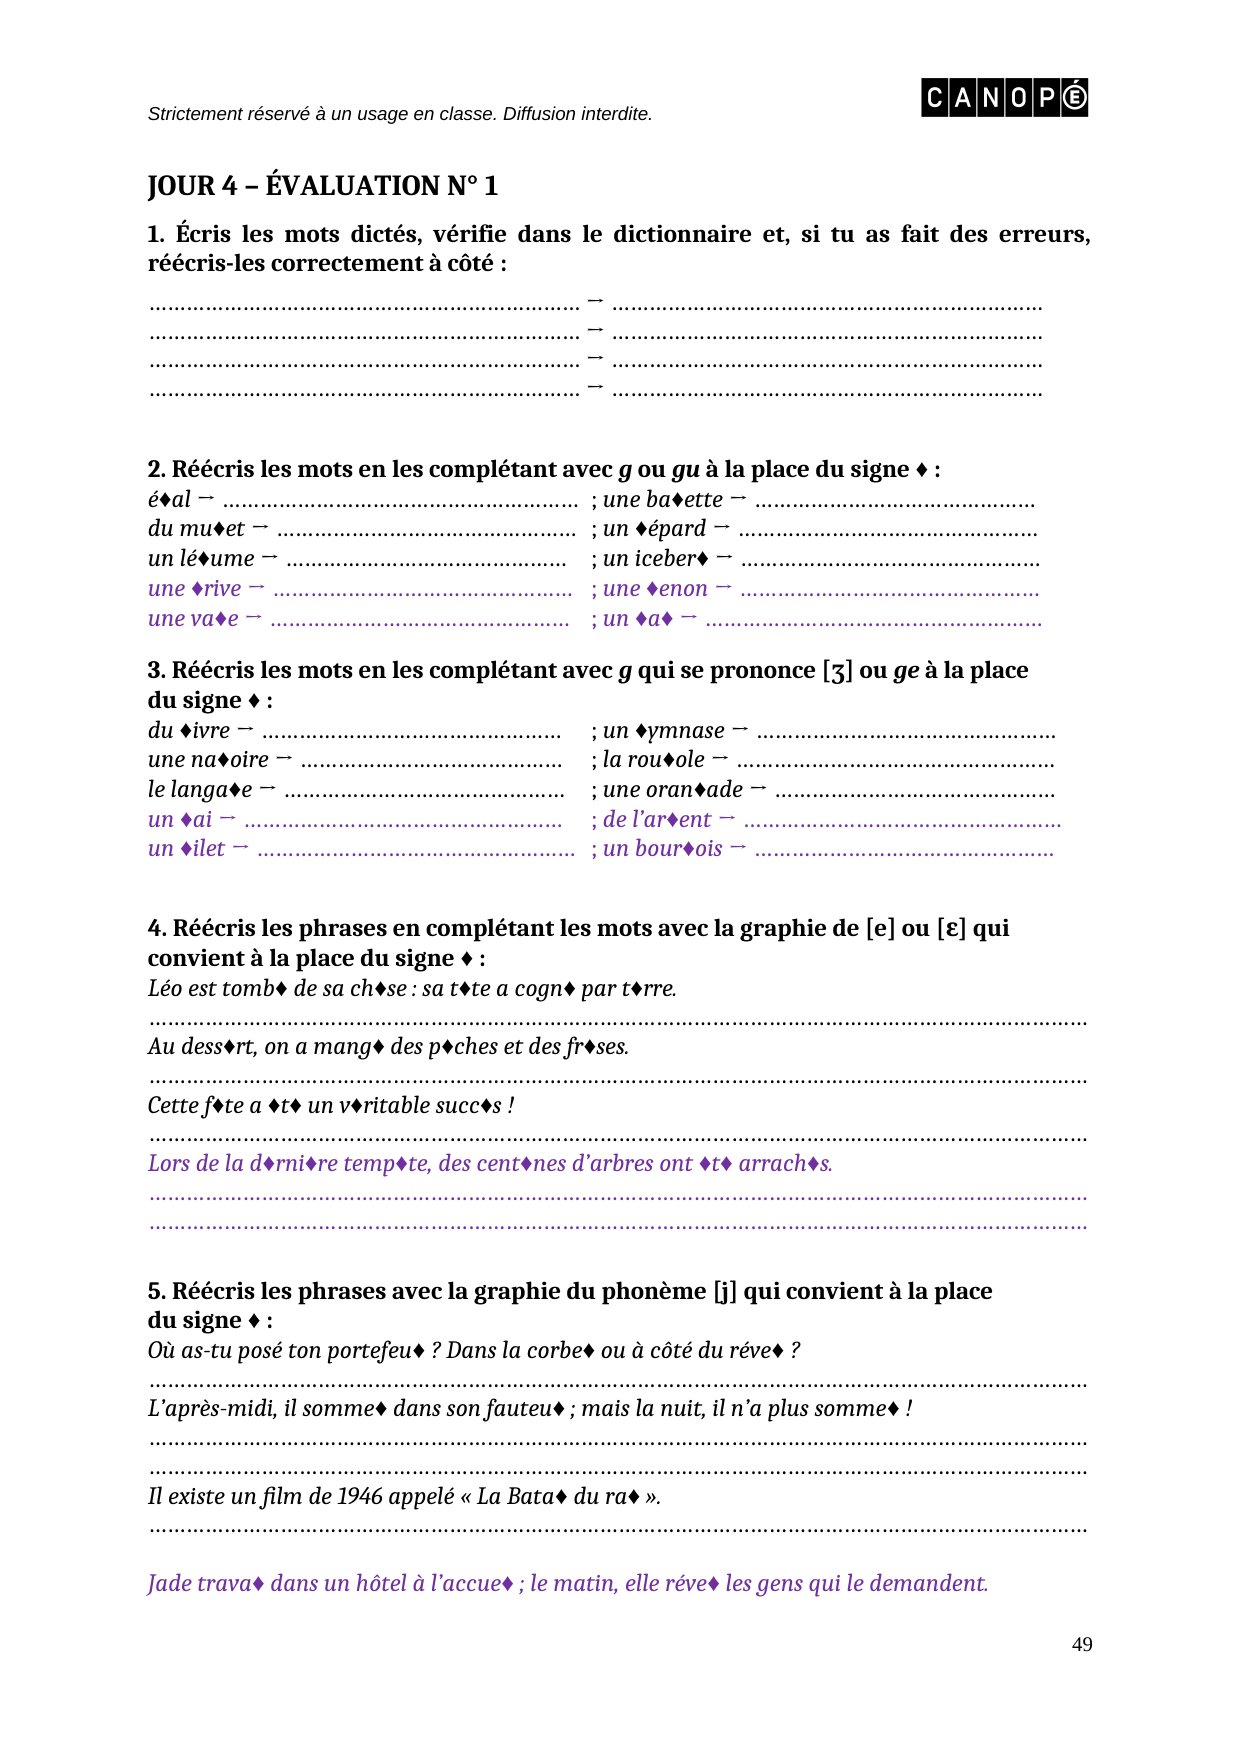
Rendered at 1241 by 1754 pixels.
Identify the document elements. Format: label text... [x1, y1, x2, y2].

text …………………………………………………………………………………………………………………………………… [148, 1452, 1092, 1481]
text 5. Réécris les phrases avec la graphie du phonème [j] qui convient à la place [148, 1277, 1092, 1305]
text …………………………………………………………… → …………………………………………………………… [148, 317, 1092, 345]
text …………………………………………………………………………………………………………………………………… [148, 1119, 1092, 1148]
text é♦al → ………………………………………………… ; une ba♦ette → ……………………………………… [148, 484, 1092, 513]
text du mu♦et → ………………………………………… ; un ♦épard → ………………………………………… [148, 513, 1092, 543]
text une na♦oire → …………………………………… ; la rou♦ole → …………………………………………… [148, 744, 1092, 774]
text du ♦ivre → ………………………………………… ; un ♦ymnase → ………………………………………… [148, 715, 1092, 744]
text …………………………………………………………… → …………………………………………………………… [148, 374, 1092, 403]
text Léo est tomb♦ de sa ch♦se : sa t♦te a cogn♦ par t♦rre. [148, 973, 1092, 1002]
text Où as-tu posé ton portefeu♦ ? Dans la corbe♦ ou à côté du réve♦ ? [148, 1335, 1092, 1365]
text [148, 1510, 1092, 1539]
picture [917, 73, 1093, 121]
text 4. Réécris les phrases en complétant les mots avec la graphie de [e] ou [ɛ] qui convient à la place du signe ♦ : [148, 914, 1092, 973]
text L’après-midi, il somme♦ dans son fauteu♦ ; mais la nuit, il n’a plus somme♦ ! [148, 1393, 1092, 1423]
text une va♦e → ………………………………………… ; un ♦a♦ → ……………………………………………… [148, 602, 1092, 632]
text Jade trava♦ dans un hôtel à l’accue♦ ; le matin, elle réve♦ les gens qui le demandent. [148, 1568, 1092, 1597]
text Au dess♦rt, on a mang♦ des p♦ches et des fr♦ses. [148, 1031, 1092, 1061]
text Lors de la d♦rni♦re temp♦te, des cent♦nes d’arbres ont ♦t♦ arrach♦s. [148, 1148, 1092, 1178]
text Il existe un film de 1946 appelé « La Bata♦ du ra♦ ». [148, 1481, 1092, 1510]
text une ♦rive → ………………………………………… ; une ♦enon → ………………………………………… [148, 573, 1092, 602]
text 2. Réécris les mots en les complétant avec g ou gu à la place du signe ♦ : [148, 454, 1092, 484]
text …………………………………………………………………………………………………………………………………… [148, 1423, 1092, 1452]
text JOUR 4 – ÉVALUATION N° 1 [148, 169, 1092, 203]
text 1. Écris les mots dictés, vérifie dans le dictionnaire et, si tu as fait des erreurs, réécris-les correctement à côté : [148, 220, 1092, 278]
text un ♦ilet → …………………………………………… ; un bour♦ois → ………………………………………… [148, 833, 1092, 863]
text le langa♦e → ……………………………………… ; une oran♦ade → ……………………………………… [148, 774, 1092, 804]
text …………………………………………………………… → …………………………………………………………… [148, 288, 1092, 317]
text …………………………………………………………………………………………………………………………………… [148, 1061, 1092, 1090]
text …………………………………………………………………………………………………………………………………… [148, 1178, 1092, 1207]
text du signe ♦ : [148, 1305, 1092, 1335]
text …………………………………………………………………………………………………………………………………… [148, 1207, 1092, 1235]
text un ♦ai → …………………………………………… ; de l’ar♦ent → …………………………………………… [148, 804, 1092, 833]
text …………………………………………………………… → …………………………………………………………… [148, 345, 1092, 374]
text un lé♦ume → ……………………………………… ; un iceber♦ → ………………………………………… [148, 543, 1092, 573]
text 3. Réécris les mots en les complétant avec g qui se prononce [ʒ] ou ge à la place [148, 656, 1092, 685]
text Cette f♦te a ♦t♦ un v♦ritable succ♦s ! [148, 1090, 1092, 1119]
text …………………………………………………………………………………………………………………………………… [148, 1365, 1092, 1393]
text du signe ♦ : [148, 685, 1092, 715]
text …………………………………………………………………………………………………………………………………… [148, 1002, 1092, 1031]
